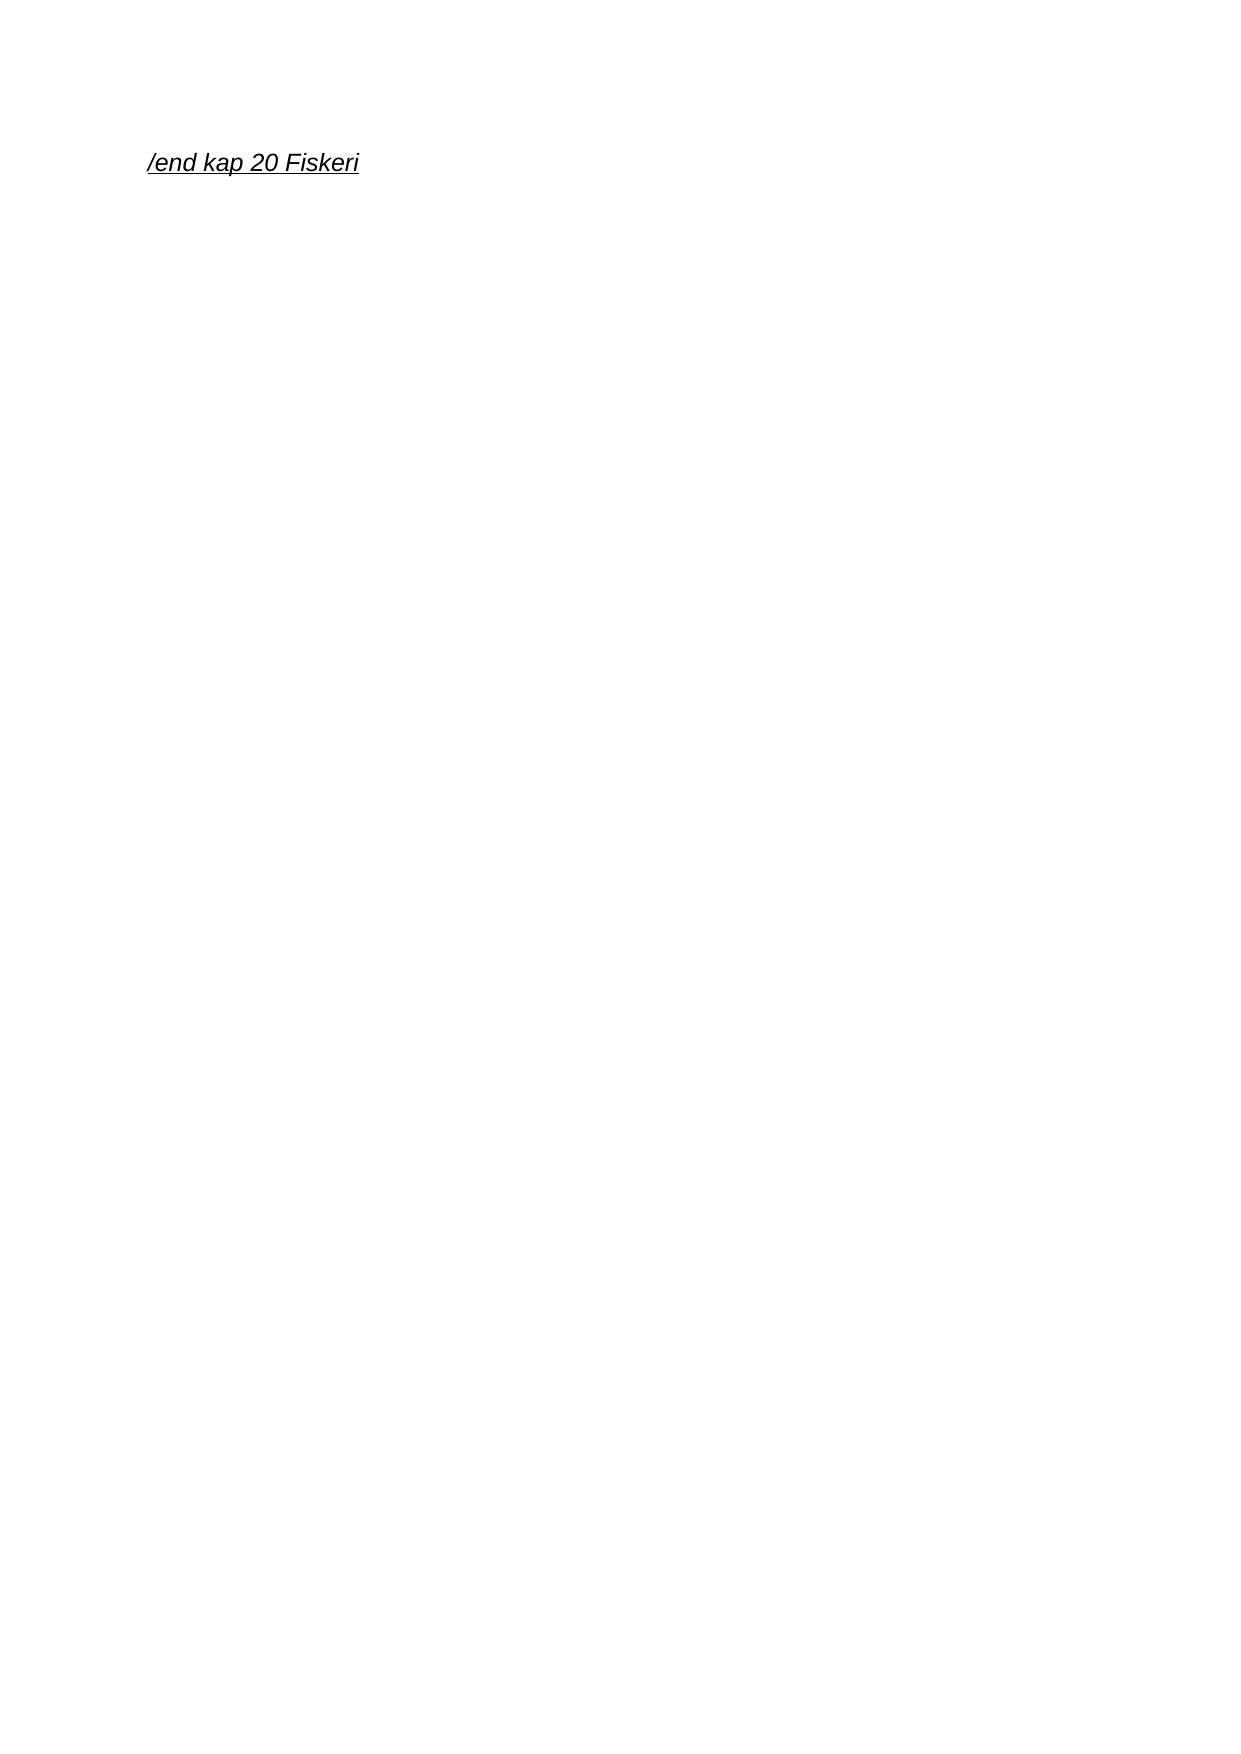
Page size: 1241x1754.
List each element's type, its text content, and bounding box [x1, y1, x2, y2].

text /end kap 20 Fiskeri [148, 148, 1093, 176]
